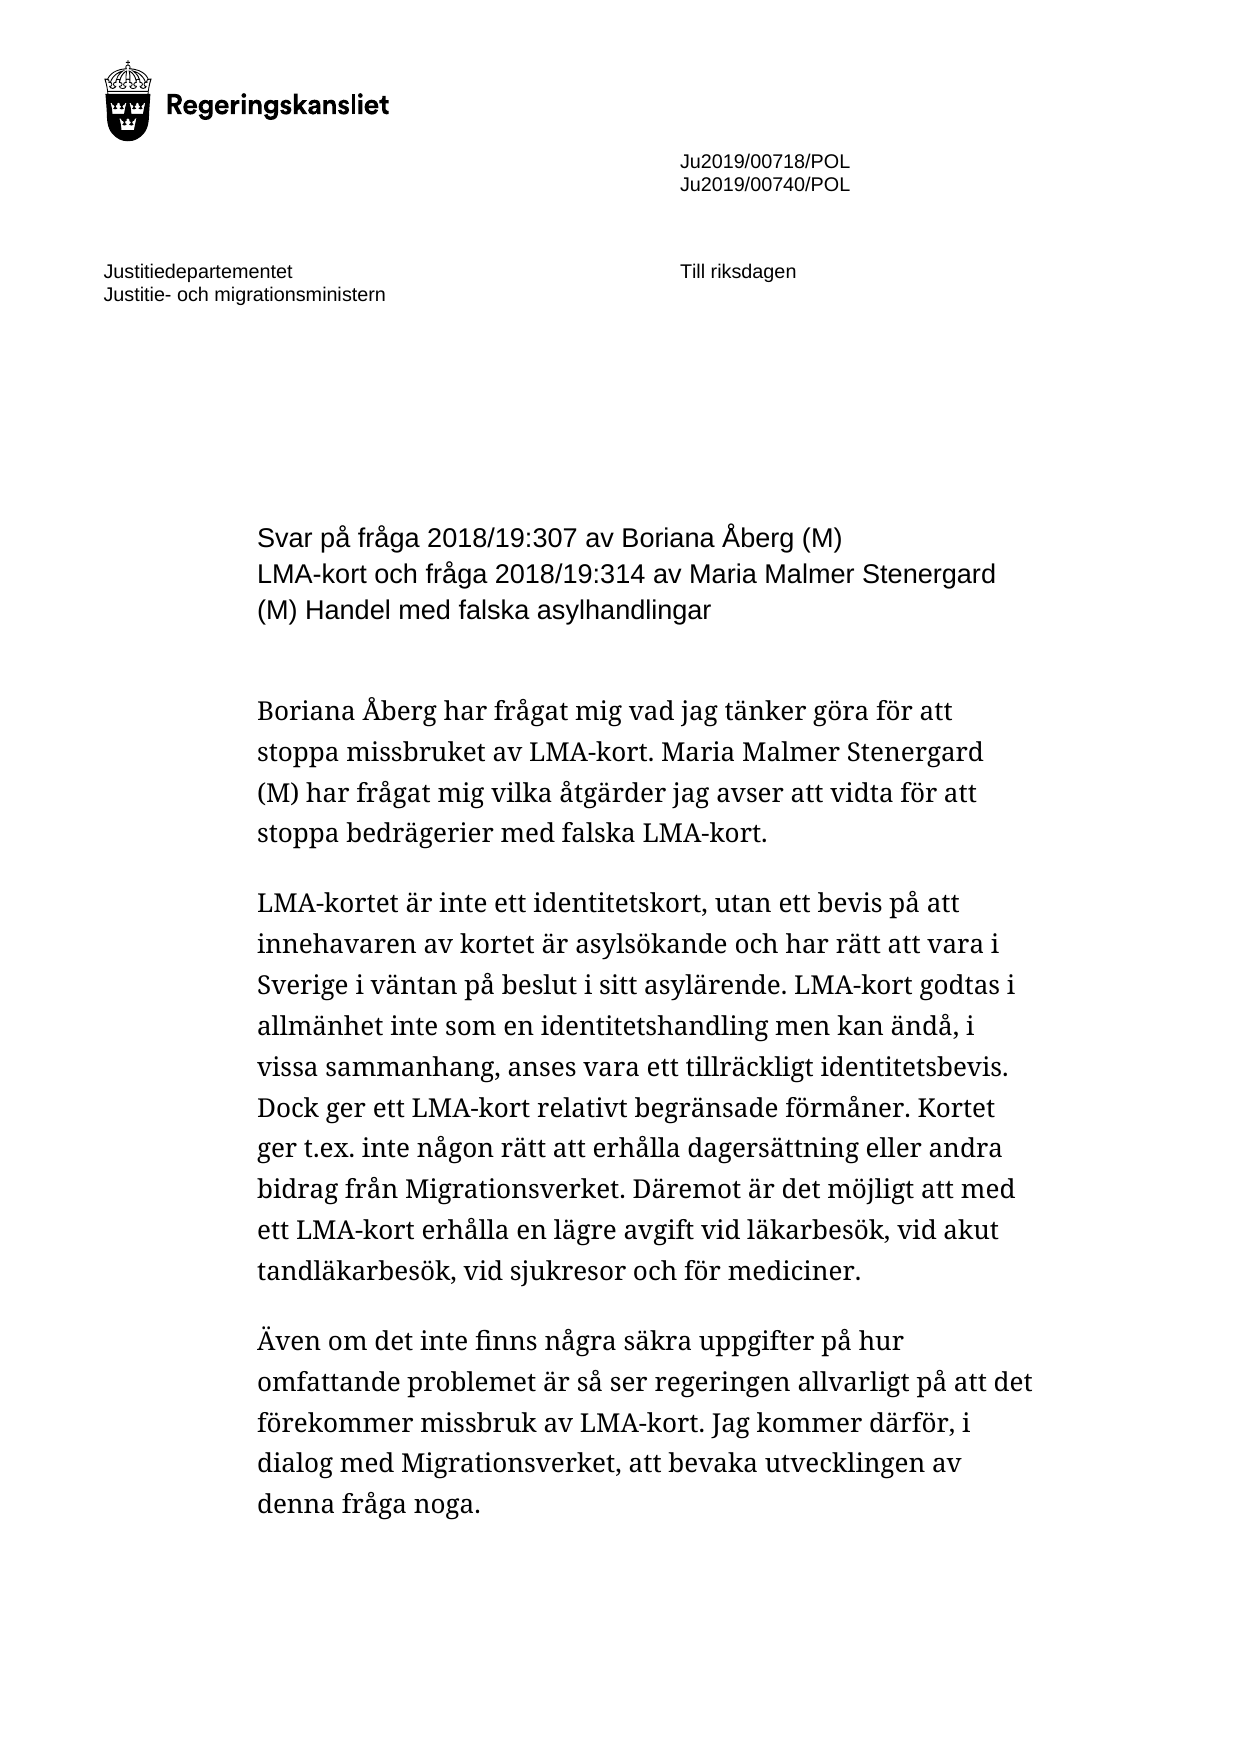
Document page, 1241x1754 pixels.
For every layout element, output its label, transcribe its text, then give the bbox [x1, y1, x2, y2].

text LMA-kortet är inte ett identitetskort, utan ett bevis på att innehavaren av kortet är asylsökande och har rätt att vara i Sverige i väntan på beslut i sitt asylärende. LMA-kort godtas i allmänhet inte som en identitetshandling men kan ändå, i vissa sammanhang, anses vara ett tillräckligt identitetsbevis. Dock ger ett LMA-kort relativt begränsade förmåner. Kortet ger t.ex. inte någon rätt att erhålla dagersättning eller andra bidrag från Migrationsverket. Däremot är det möjligt att med ett LMA-kort erhålla en lägre avgift vid läkarbesök, vid akut tandläkarbesök, vid sjukresor och för mediciner. [257, 885, 1033, 1288]
text Även om det inte finns några säkra uppgifter på hur omfattande problemet är så ser regeringen allvarligt på att det förekommer missbruk av LMA-kort. Jag kommer därför, i dialog med Migrationsverket, att bevaka utvecklingen av denna fråga noga. [257, 1322, 1033, 1521]
text Boriana Åberg har frågat mig vad jag tänker göra för att stoppa missbruket av LMA-kort. Maria Malmer Stenergard (M) har frågat mig vilka åtgärder jag avser att vidta för att stoppa bedrägerier med falska LMA-kort. [257, 692, 1033, 851]
title Svar på fråga 2018/19:307 av Boriana Åberg (M) LMA-kort och fråga 2018/19:314 av Maria Malmer Stenergard (M) Handel med falska asylhandlingar [257, 522, 1033, 625]
